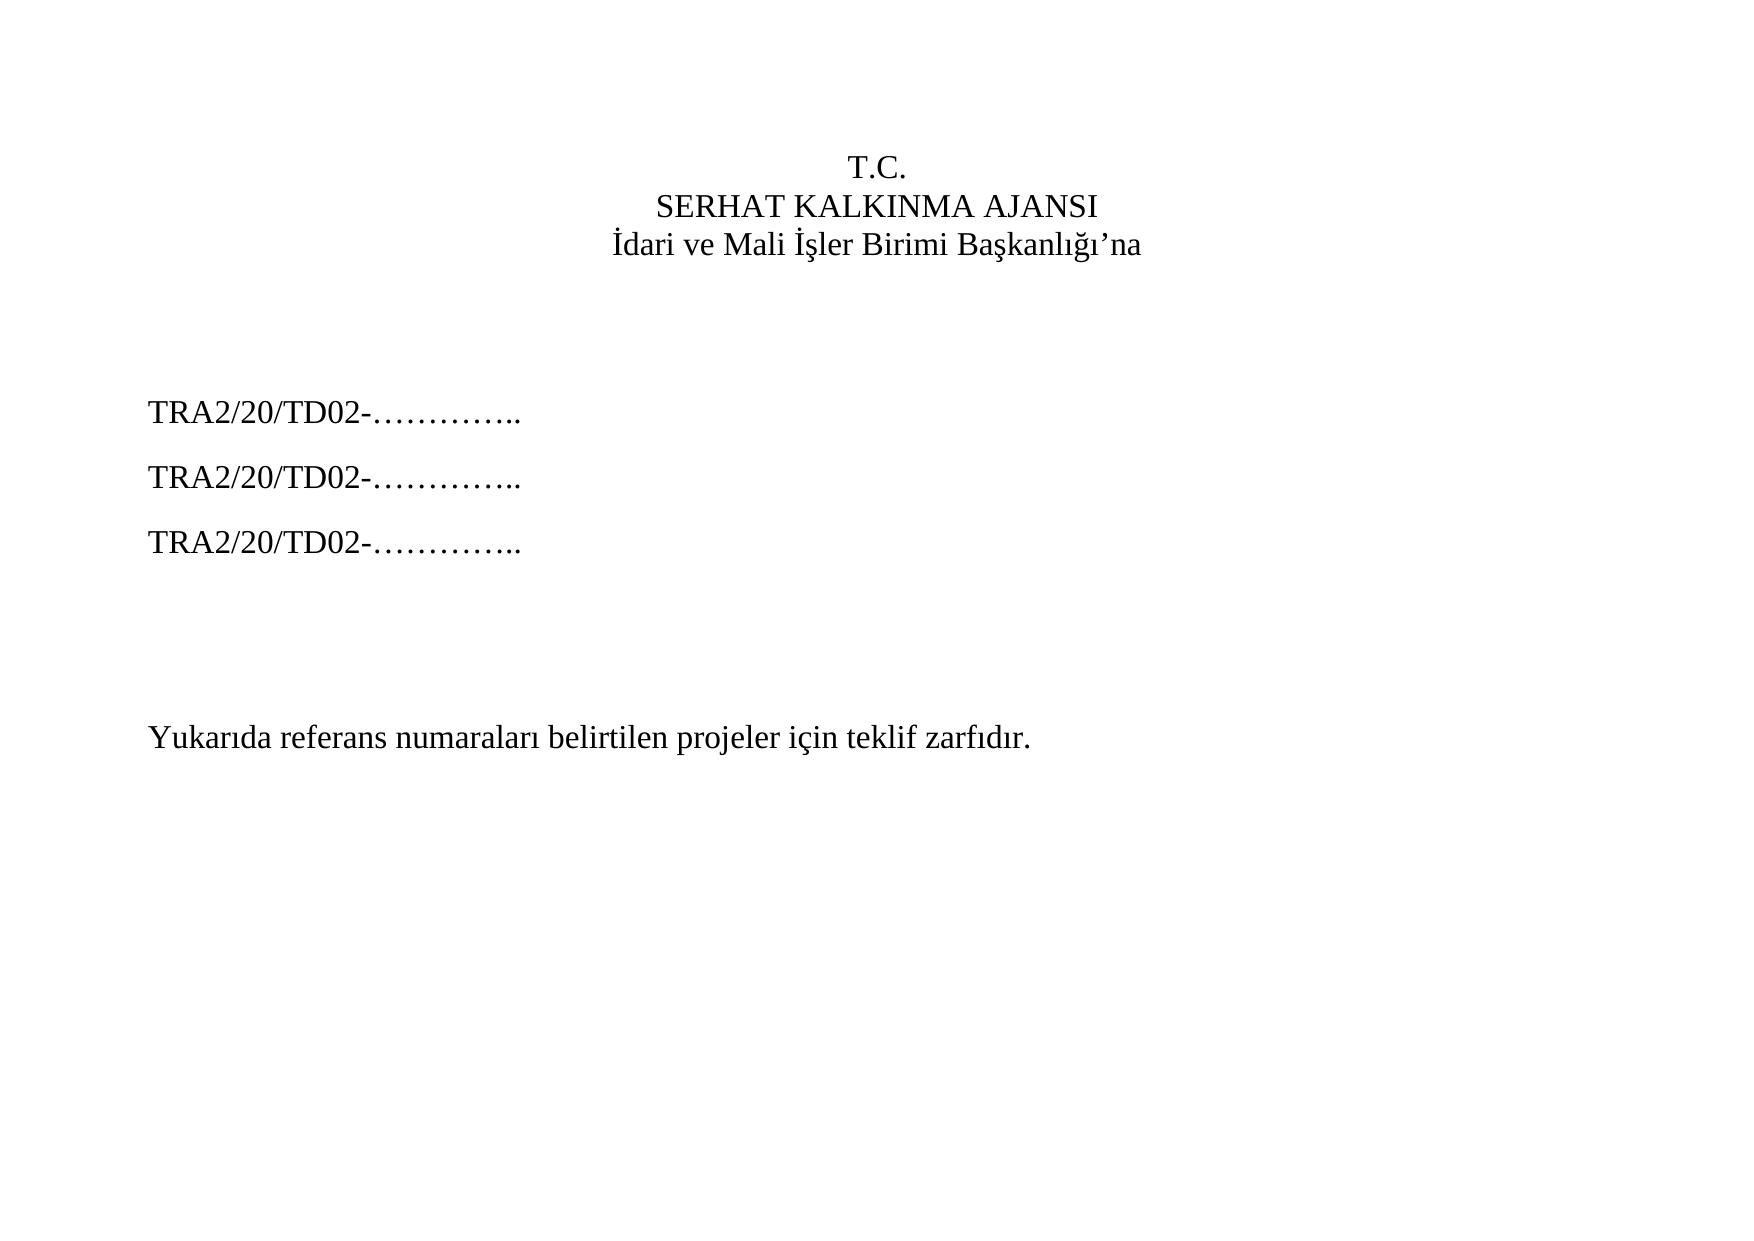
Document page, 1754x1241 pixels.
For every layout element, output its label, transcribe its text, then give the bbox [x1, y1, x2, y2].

text TRA2/20/TD02-………….. [148, 522, 1606, 561]
text T.C. [148, 148, 1606, 186]
text İdari ve Mali İşler Birimi Başkanlığı’na [148, 224, 1606, 263]
text SERHAT KALKINMA AJANSI [148, 186, 1606, 224]
text Yukarıda referans numaraları belirtilen projeler için teklif zarfıdır. [148, 717, 1606, 755]
text TRA2/20/TD02-………….. [148, 392, 1606, 431]
text TRA2/20/TD02-………….. [148, 457, 1606, 496]
